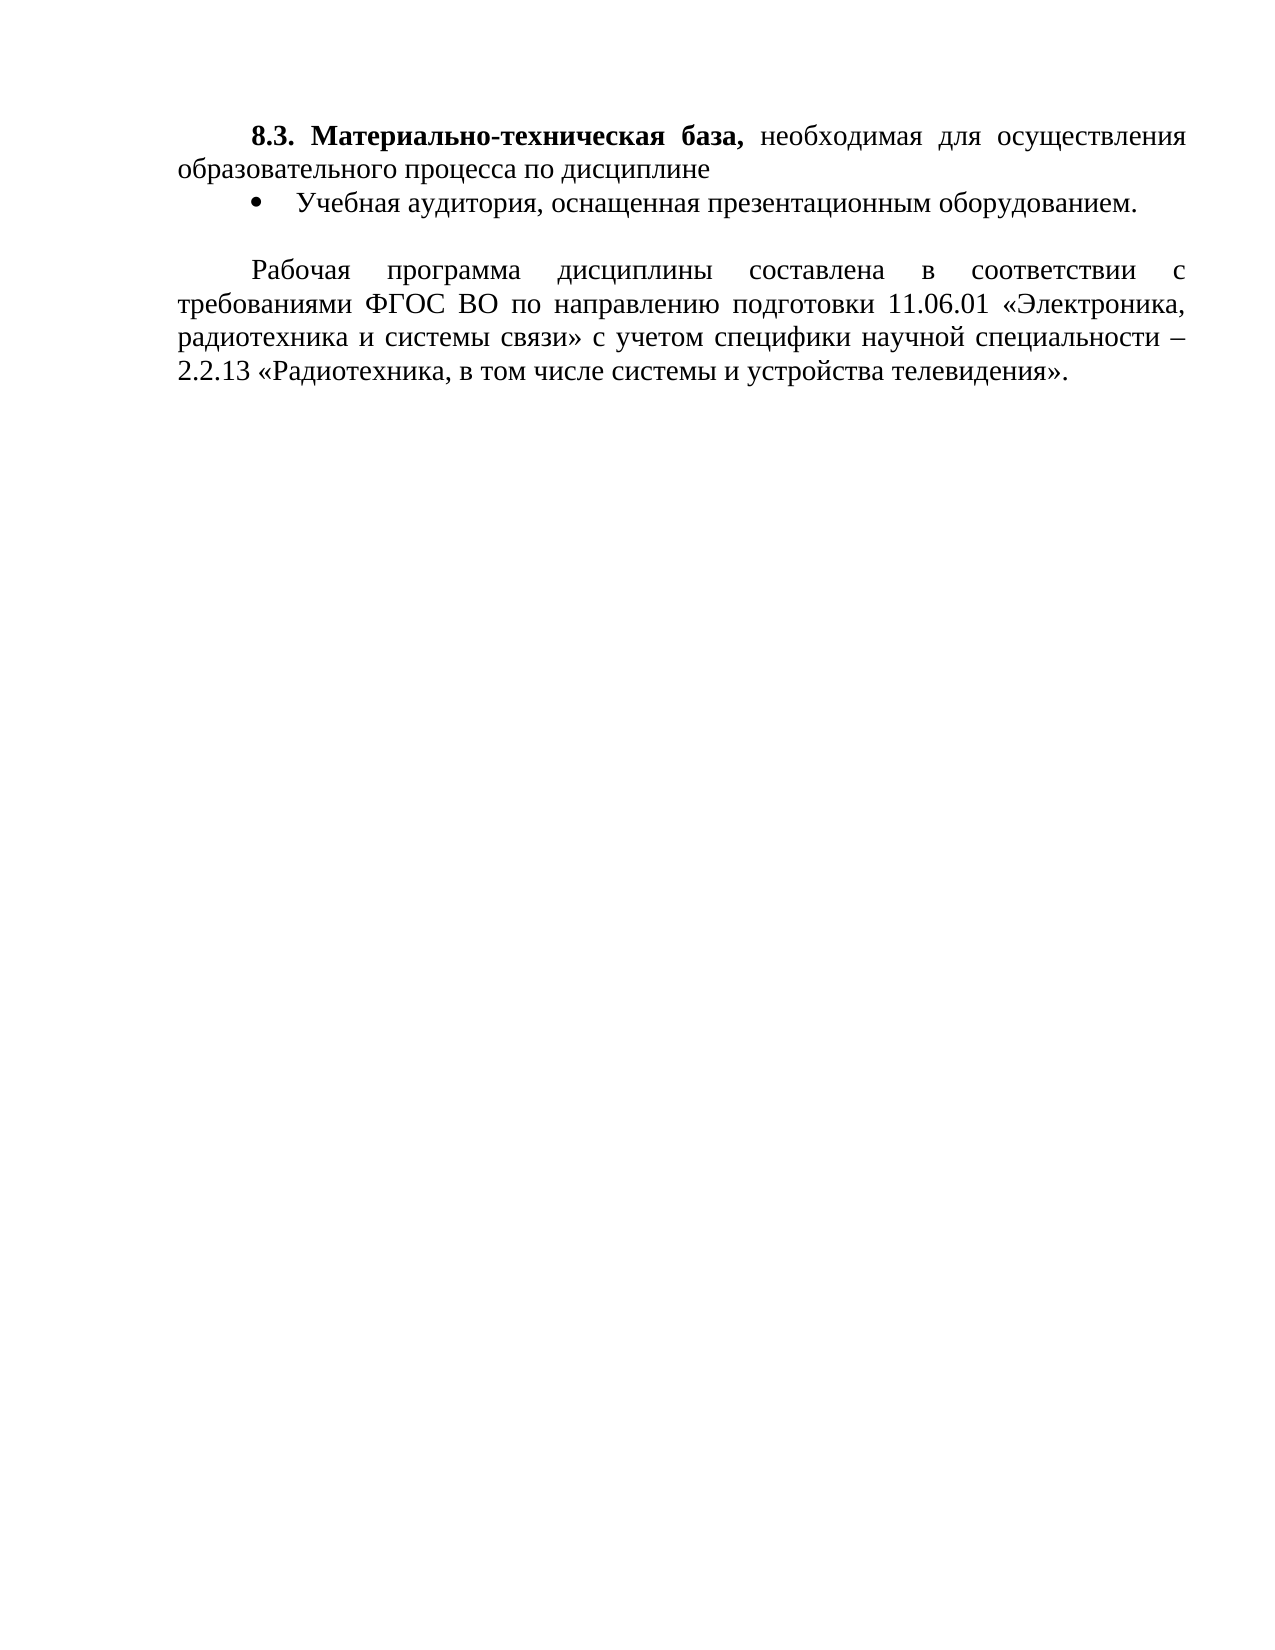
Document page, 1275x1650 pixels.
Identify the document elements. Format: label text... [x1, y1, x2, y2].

text Рабочая программа дисциплины составлена в соответствии с требованиями ФГОС ВО по направлению подготовки 11.06.01 «Электроника, радиотехника и системы связи» с учетом специфики научной специальности – 2.2.13 «Радиотехника, в том числе системы и устройства телевидения». [177, 252, 1186, 387]
text 8.3. Материально-техническая база, необходимая для осуществления образовательного процесса по дисциплине [177, 118, 1186, 185]
list Учебная аудитория, оснащенная презентационным оборудованием. [177, 185, 1186, 219]
